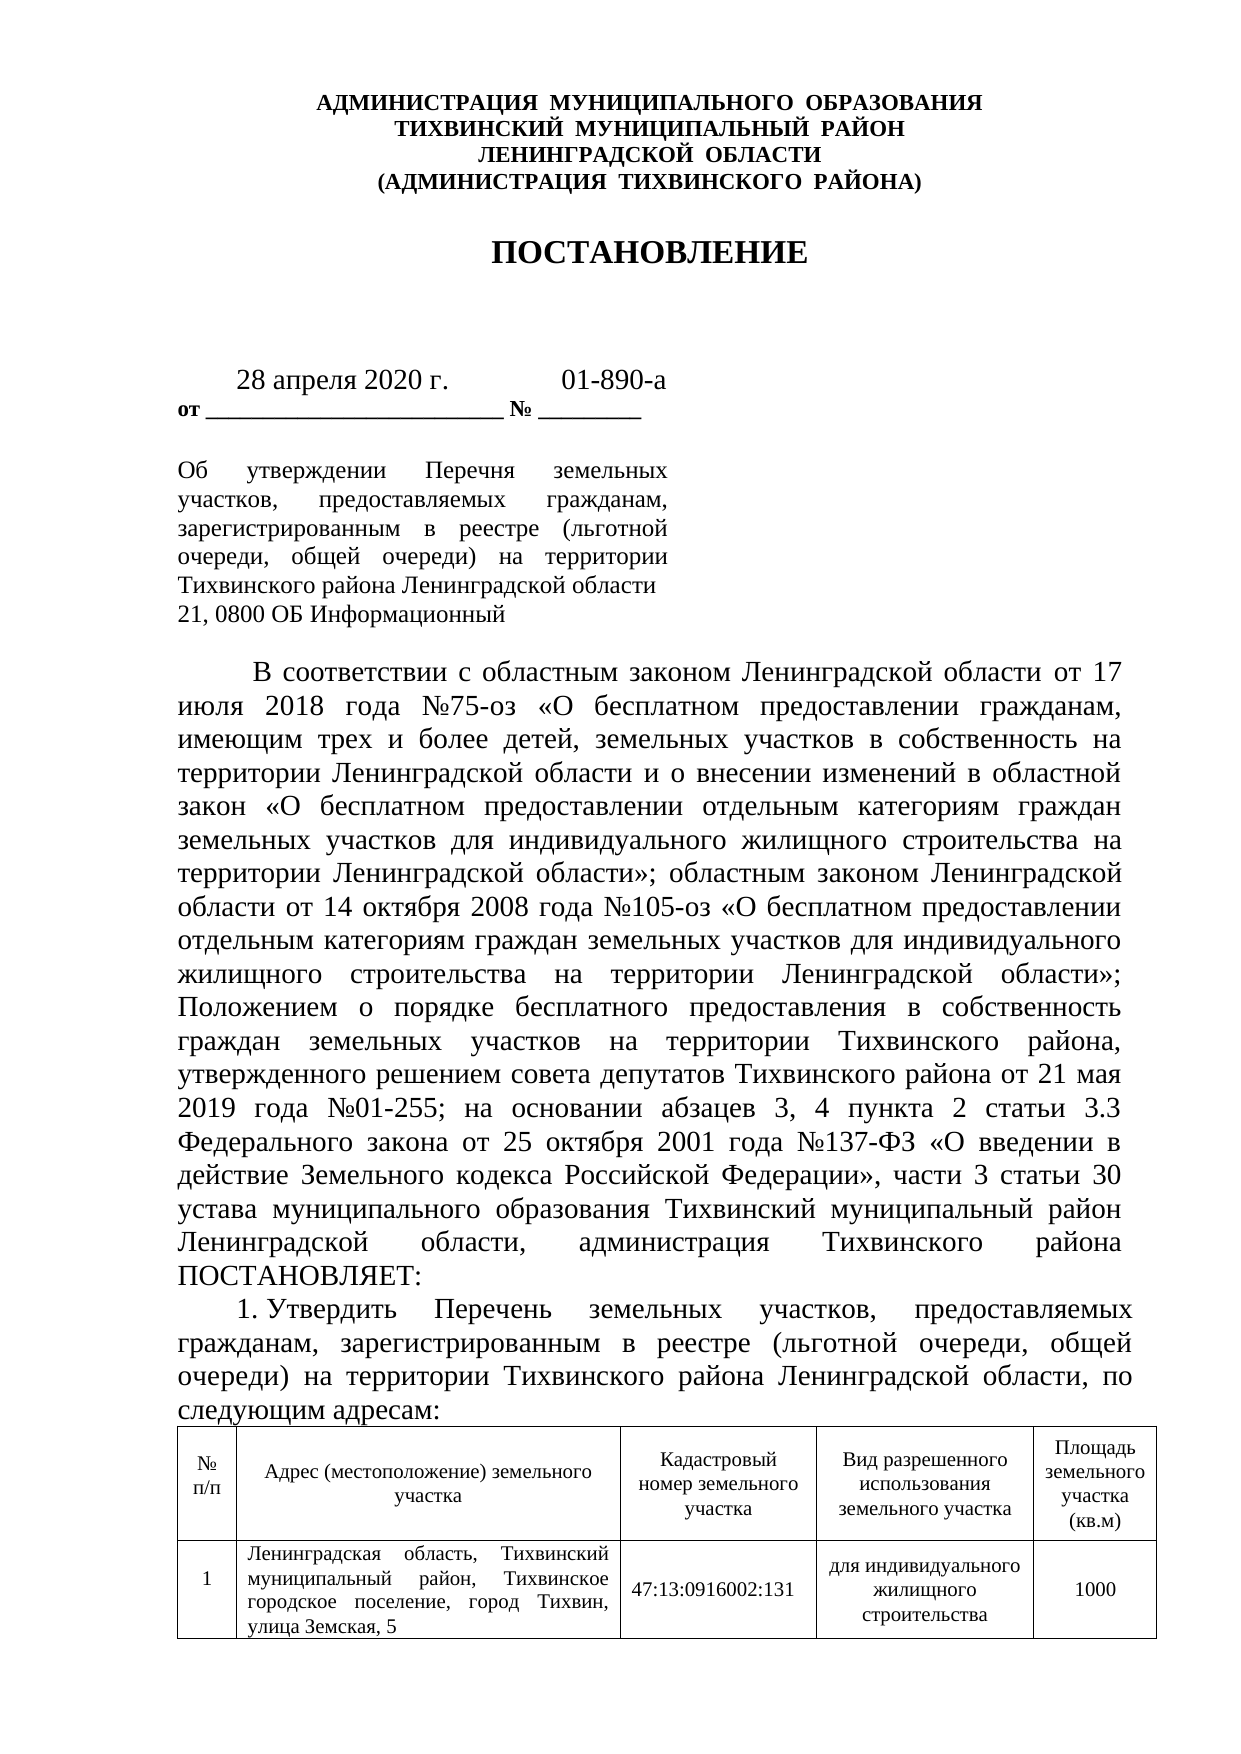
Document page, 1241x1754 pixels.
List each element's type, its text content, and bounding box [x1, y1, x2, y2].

subtitle АДМИНИСТРАЦИЯ МУНИЦИПАЛЬНОГО ОБРАЗОВАНИЯ [177, 89, 1122, 115]
text 28 апреля 2020 г. 01-890-а [177, 362, 1122, 395]
text от __________________________ № _________ [177, 395, 1122, 422]
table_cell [817, 1541, 1033, 1638]
table_cell 1 [178, 1541, 236, 1638]
table_cell 21, 0800 ОБ Информационный [166, 599, 679, 628]
table_cell Ленинградская область, Тихвинский муниципальный район, Тихвинское городское поселение, город Тихвин, улица Земская, 5 [237, 1541, 620, 1638]
table_header Кадастровый номер земельного участка [621, 1427, 816, 1540]
table_header Об утверждении Перечня земельных участков, предоставляемых гражданам, зарегистрированным в реестре (льготной очереди, общей очереди) на территории Тихвинского района Ленинградской области [166, 455, 679, 599]
text В соответствии с областным законом Ленинградской области от 17 июля 2018 года №75-оз «О бесплатном предоставлении гражданам, имеющим трех и более детей, земельных участков в собственность на территории Ленинградской области и о внесении изменений в областной закон «О бесплатном предоставлении отдельным категориям граждан земельных участков для индивидуального жилищного строительства на территории Ленинградской области»; областным законом Ленинградской области от 14 октября 2008 года №105-оз «О бесплатном предоставлении отдельным категориям граждан земельных участков для индивидуального жилищного строительства на территории Ленинградской области»; Положением о порядке бесплатного предоставления в собственность граждан земельных участков на территории Тихвинского района, утвержденного решением совета депутатов Тихвинского района от 21 мая 2019 года №01-255; на основании абзацев 3, 4 пункта 2 статьи 3.3 Федерального закона от 25 октября 2001 года №137-ФЗ «О введении в действие Земельного кодекса Российской Федерации», части 3 статьи 30 устава муниципального образования Тихвинский муниципальный район Ленинградской области, администрация Тихвинского района ПОСТАНОВЛЯЕТ: [177, 654, 1122, 1291]
table_header Адрес (местоположение) земельного участка [237, 1427, 620, 1540]
table_cell 1000 [1034, 1541, 1156, 1638]
table_cell 47:13:0916002:131 [621, 1541, 816, 1638]
text ЛЕНИНГРАДСКОЙ ОБЛАСТИ [177, 141, 1122, 168]
table_header № п/п [178, 1427, 236, 1540]
table_header Вид разрешенного использования земельного участка [817, 1427, 1033, 1540]
text (АДМИНИСТРАЦИЯ ТИХВИНСКОГО РАЙОНА) [177, 168, 1122, 194]
list Утвердить Перечень земельных участков, предоставляемых гражданам, зарегистрированным в реестре (льготной очереди, общей очереди) на территории Тихвинского района Ленинградской области, по следующим адресам: [177, 1291, 1133, 1426]
text ТИХВИНСКИЙ МУНИЦИПАЛЬНЫЙ РАЙОН [177, 115, 1122, 141]
table_header Площадь земельного участка (кв.м) [1034, 1427, 1156, 1540]
text ПОСТАНОВЛЕНИЕ [177, 232, 1122, 271]
